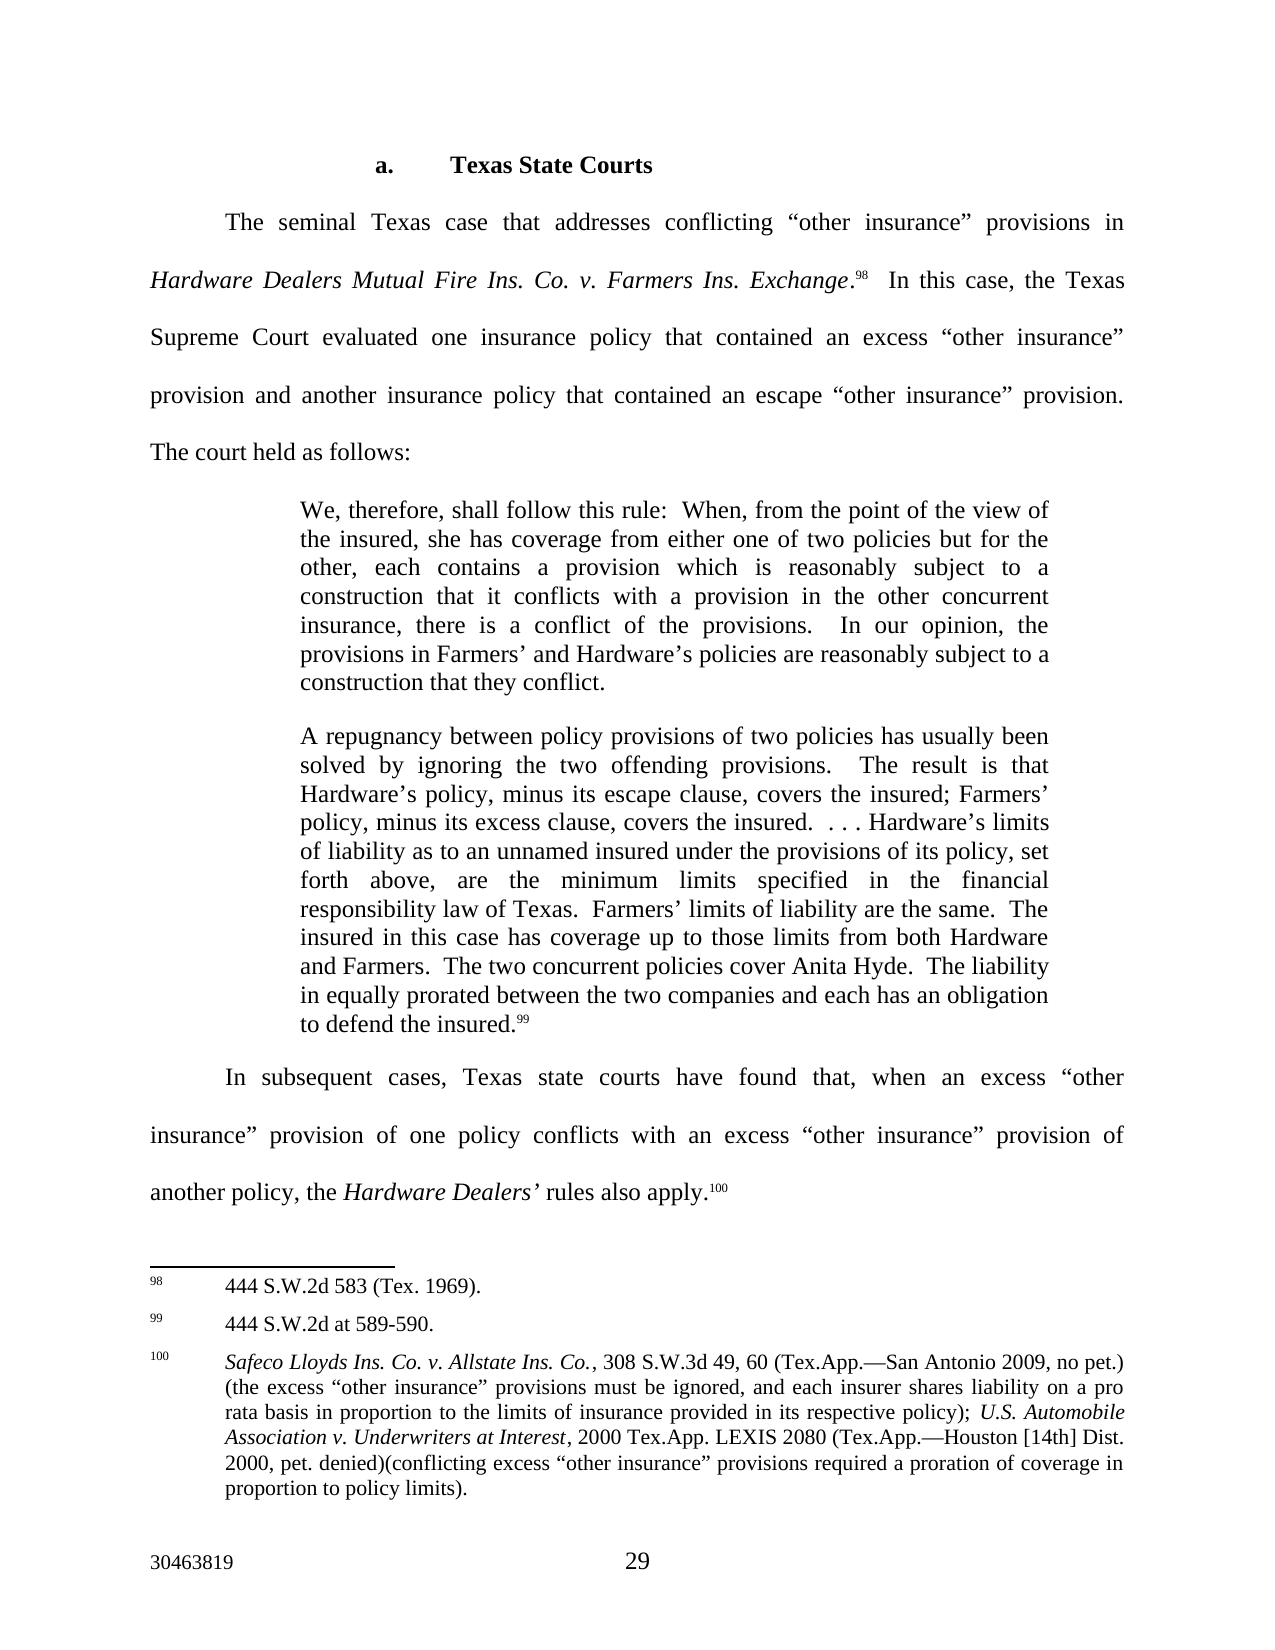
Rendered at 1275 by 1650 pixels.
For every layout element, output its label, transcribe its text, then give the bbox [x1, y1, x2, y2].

text a. Texas State Courts [150, 150, 1125, 179]
text We, therefore, shall follow this rule: When, from the point of the view of the insured, she has coverage from either one of two policies but for the other, each contains a provision which is reasonably subject to a construction that it conflicts with a provision in the other concurrent insurance, there is a conflict of the provisions. In our opinion, the provisions in Farmers’ and Hardware’s policies are reasonably subject to a construction that they conflict. [300, 495, 1050, 696]
text The seminal Texas case that addresses conflicting “other insurance” provisions in Hardware Dealers Mutual Fire Ins. Co. v. Farmers Ins. Exchange. In this case, the Texas Supreme Court evaluated one insurance policy that contained an excess “other insurance” provision and another insurance policy that contained an escape “other insurance” provision. The court held as follows: [150, 207, 1125, 466]
text In subsequent cases, Texas state courts have found that, when an excess “other insurance” provision of one policy conflicts with an excess “other insurance” provision of another policy, the Hardware Dealers’ rules also apply. [150, 1062, 1125, 1206]
text A repugnancy between policy provisions of two policies has usually been solved by ignoring the two offending provisions. The result is that Hardware’s policy, minus its escape clause, covers the insured; Farmers’ policy, minus its excess clause, covers the insured. . . . Hardware’s limits of liability as to an unnamed insured under the provisions of its policy, set forth above, are the minimum limits specified in the financial responsibility law of Texas. Farmers’ limits of liability are the same. The insured in this case has coverage up to those limits from both Hardware and Farmers. The two concurrent policies cover Anita Hyde. The liability in equally prorated between the two companies and each has an obligation to defend the insured. [300, 721, 1050, 1037]
